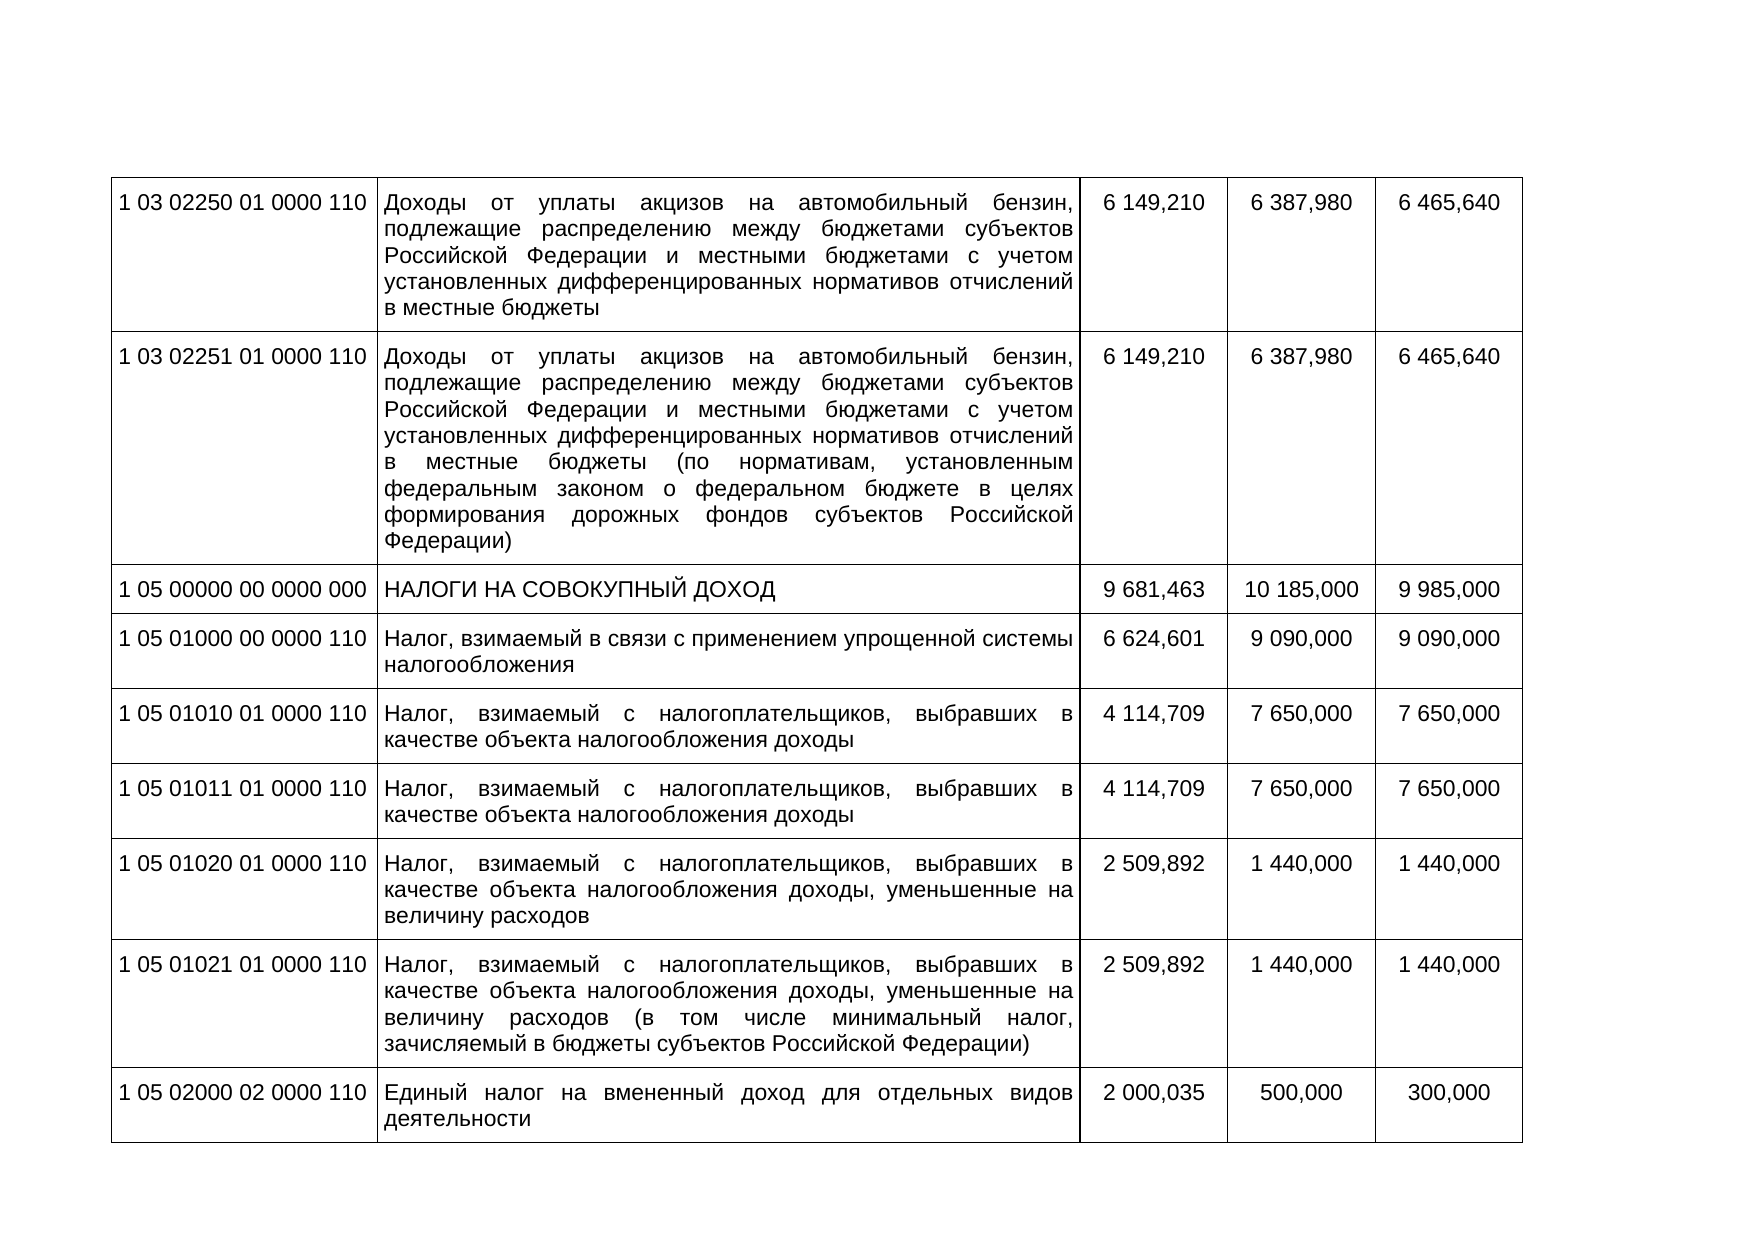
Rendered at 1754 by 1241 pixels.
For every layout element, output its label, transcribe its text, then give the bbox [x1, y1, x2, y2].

table_cell 1 440,000 [1228, 839, 1375, 939]
table_cell 10 185,000 [1228, 565, 1375, 613]
table_cell 4 114,709 [1081, 689, 1227, 763]
table_cell 6 624,601 [1081, 614, 1227, 688]
table_cell 1 03 02251 01 0000 110 [112, 332, 377, 564]
table_cell Налог, взимаемый с налогоплательщиков, выбравших в качестве объекта налогообложения доходы [378, 764, 1079, 838]
table_cell 7 650,000 [1376, 764, 1522, 838]
table_cell 500,000 [1228, 1068, 1375, 1142]
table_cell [378, 1068, 1079, 1142]
table_cell НАЛОГИ НА СОВОКУПНЫЙ ДОХОД [378, 565, 1079, 613]
table_cell 6 387,980 [1228, 332, 1375, 564]
table_cell 6 149,210 [1081, 178, 1227, 331]
table_cell 1 05 01020 01 0000 110 [112, 839, 377, 939]
table_cell 1 440,000 [1376, 839, 1522, 939]
table_cell 9 985,000 [1376, 565, 1522, 613]
table_cell 6 387,980 [1228, 178, 1375, 331]
table_cell Налог, взимаемый с налогоплательщиков, выбравших в качестве объекта налогообложения доходы, уменьшенные на величину расходов [378, 839, 1079, 939]
table_cell 2 000,035 [1081, 1068, 1227, 1142]
table_cell Налог, взимаемый с налогоплательщиков, выбравших в качестве объекта налогообложения доходы [378, 689, 1079, 763]
table_cell 6 149,210 [1081, 332, 1227, 564]
table_cell 1 05 01021 01 0000 110 [112, 940, 377, 1067]
table_cell 1 05 01011 01 0000 110 [112, 764, 377, 838]
table_cell Доходы от уплаты акцизов на автомобильный бензин, подлежащие распределению между бюджетами субъектов Российской Федерации и местными бюджетами с учетом установленных дифференцированных нормативов отчислений в местные бюджеты [378, 178, 1079, 331]
table_cell 1 05 02000 02 0000 110 [112, 1068, 377, 1142]
table_cell 9 090,000 [1376, 614, 1522, 688]
table_cell 300,000 [1376, 1068, 1522, 1142]
table_cell 4 114,709 [1081, 764, 1227, 838]
table_cell 1 05 01000 00 0000 110 [112, 614, 377, 688]
table_cell 7 650,000 [1376, 689, 1522, 763]
table_cell 7 650,000 [1228, 689, 1375, 763]
table_cell 1 03 02250 01 0000 110 [112, 178, 377, 331]
table_cell 9 681,463 [1081, 565, 1227, 613]
table_cell Доходы от уплаты акцизов на автомобильный бензин, подлежащие распределению между бюджетами субъектов Российской Федерации и местными бюджетами с учетом установленных дифференцированных нормативов отчислений в местные бюджеты (по нормативам, установленным федеральным законом о федеральном бюджете в целях формирования дорожных фондов субъектов Российской Федерации) [378, 332, 1079, 564]
table_cell 1 05 00000 00 0000 000 [112, 565, 377, 613]
table_cell Налог, взимаемый в связи с применением упрощенной системы налогообложения [378, 614, 1079, 688]
table_cell 1 05 01010 01 0000 110 [112, 689, 377, 763]
table_cell 1 440,000 [1376, 940, 1522, 1067]
table_cell 2 509,892 [1081, 940, 1227, 1067]
table_cell Налог, взимаемый с налогоплательщиков, выбравших в качестве объекта налогообложения доходы, уменьшенные на величину расходов (в том числе минимальный налог, зачисляемый в бюджеты субъектов Российской Федерации) [378, 940, 1079, 1067]
table_cell 9 090,000 [1228, 614, 1375, 688]
table_cell 2 509,892 [1081, 839, 1227, 939]
table_cell 7 650,000 [1228, 764, 1375, 838]
table_cell 6 465,640 [1376, 178, 1522, 331]
table_cell 1 440,000 [1228, 940, 1375, 1067]
table_cell 6 465,640 [1376, 332, 1522, 564]
